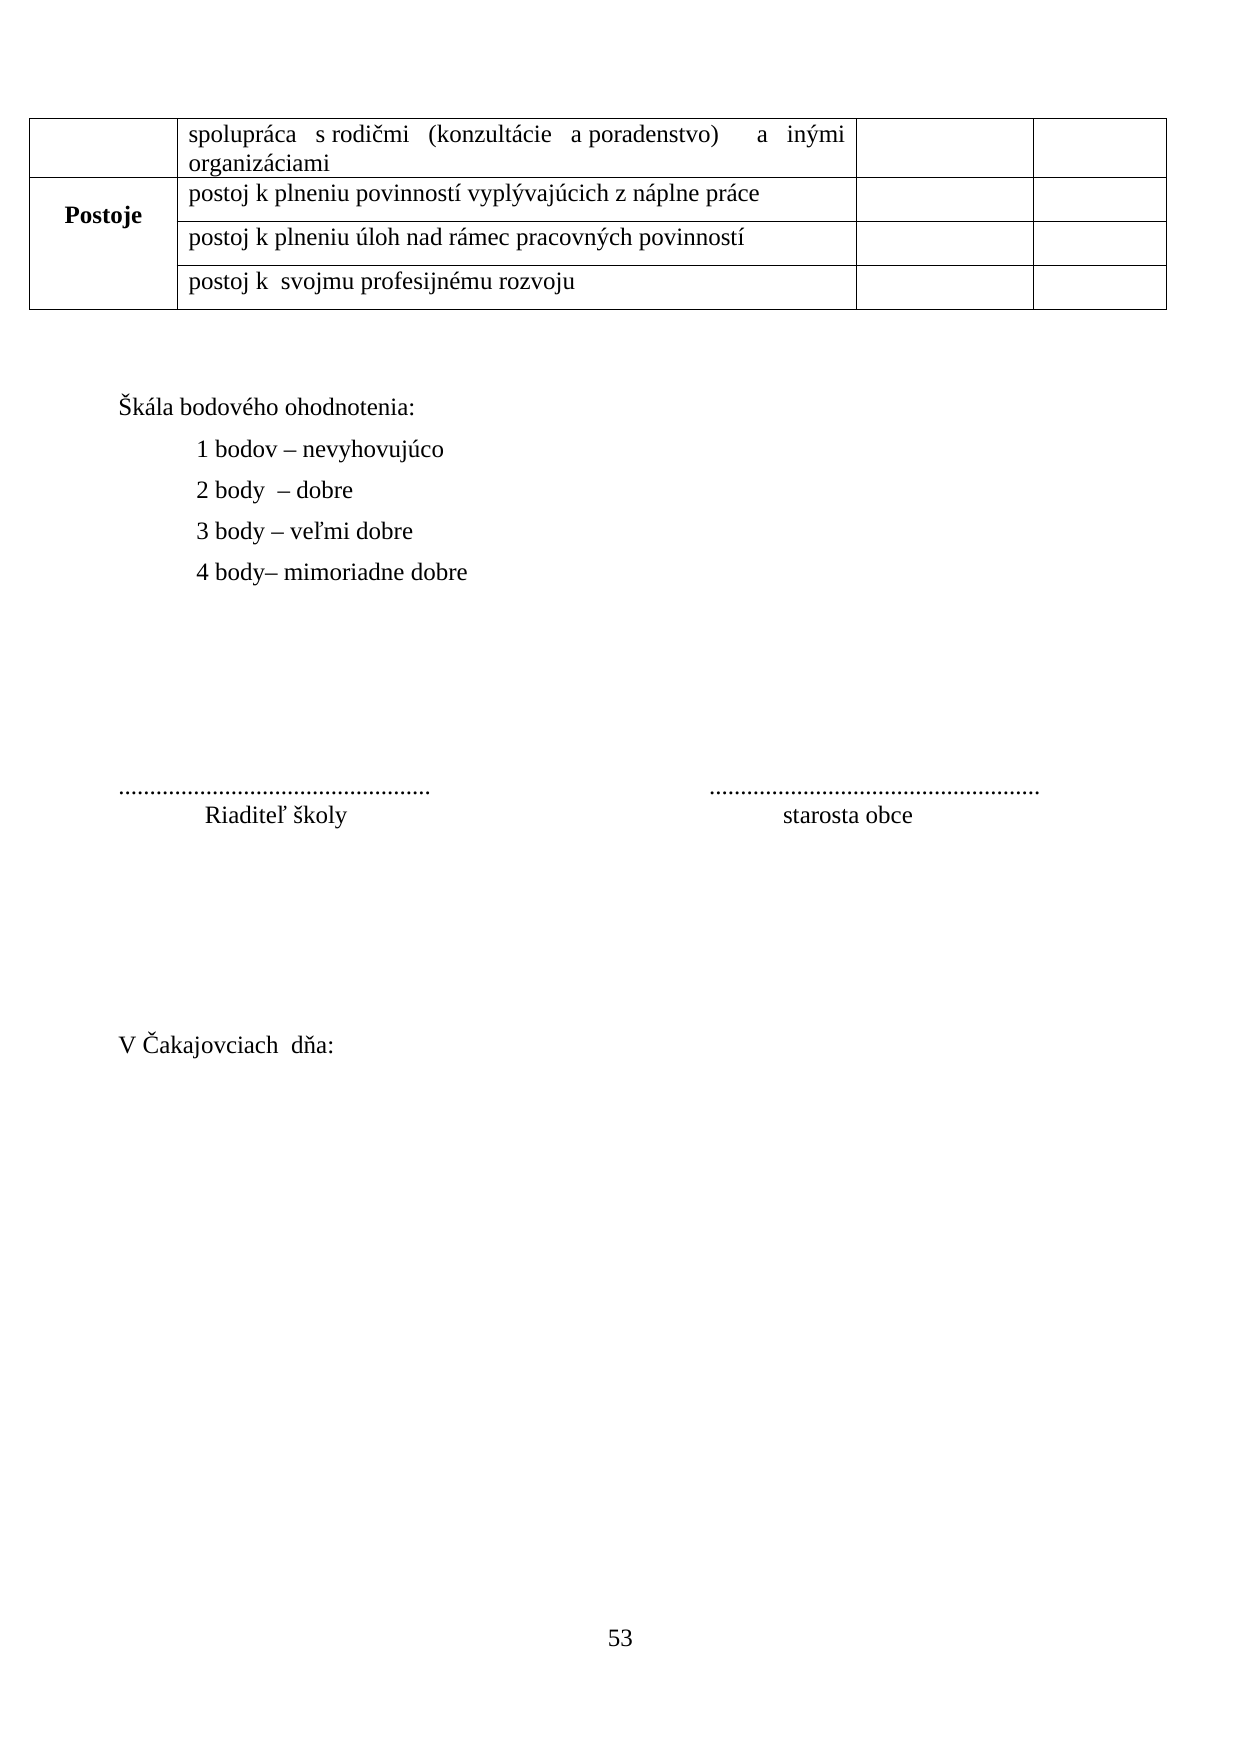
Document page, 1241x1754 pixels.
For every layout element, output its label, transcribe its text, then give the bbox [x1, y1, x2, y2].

table_cell postoj k plneniu úloh nad rámec pracovných povinností [178, 222, 856, 265]
table_cell [1034, 178, 1166, 221]
table_cell [857, 119, 1033, 177]
text V Čakajovciach dňa: [118, 1030, 1122, 1059]
table_cell [1034, 222, 1166, 265]
text Riaditeľ školy starosta obce [118, 800, 1122, 829]
text 2 body – dobre [196, 475, 1122, 504]
text .................................................. ..................................................... [118, 771, 1122, 800]
table_cell postoj k plneniu povinností vyplývajúcich z náplne práce [178, 178, 856, 221]
table_cell [1034, 119, 1166, 177]
table_cell spolupráca s rodičmi (konzultácie a poradenstvo) a inými organizáciami [178, 119, 856, 177]
table_cell [857, 178, 1033, 221]
text 3 body – veľmi dobre [196, 516, 1122, 545]
text 4 body– mimoriadne dobre [196, 557, 1122, 586]
text 1 bodov – nevyhovujúco [196, 434, 1122, 462]
table_cell [857, 222, 1033, 265]
table_cell [1034, 266, 1166, 309]
table_cell postoj k svojmu profesijnému rozvoju [178, 266, 856, 309]
table_cell Postoje [30, 178, 177, 309]
table_cell [857, 266, 1033, 309]
text Škála bodového ohodnotenia: [118, 392, 1122, 421]
